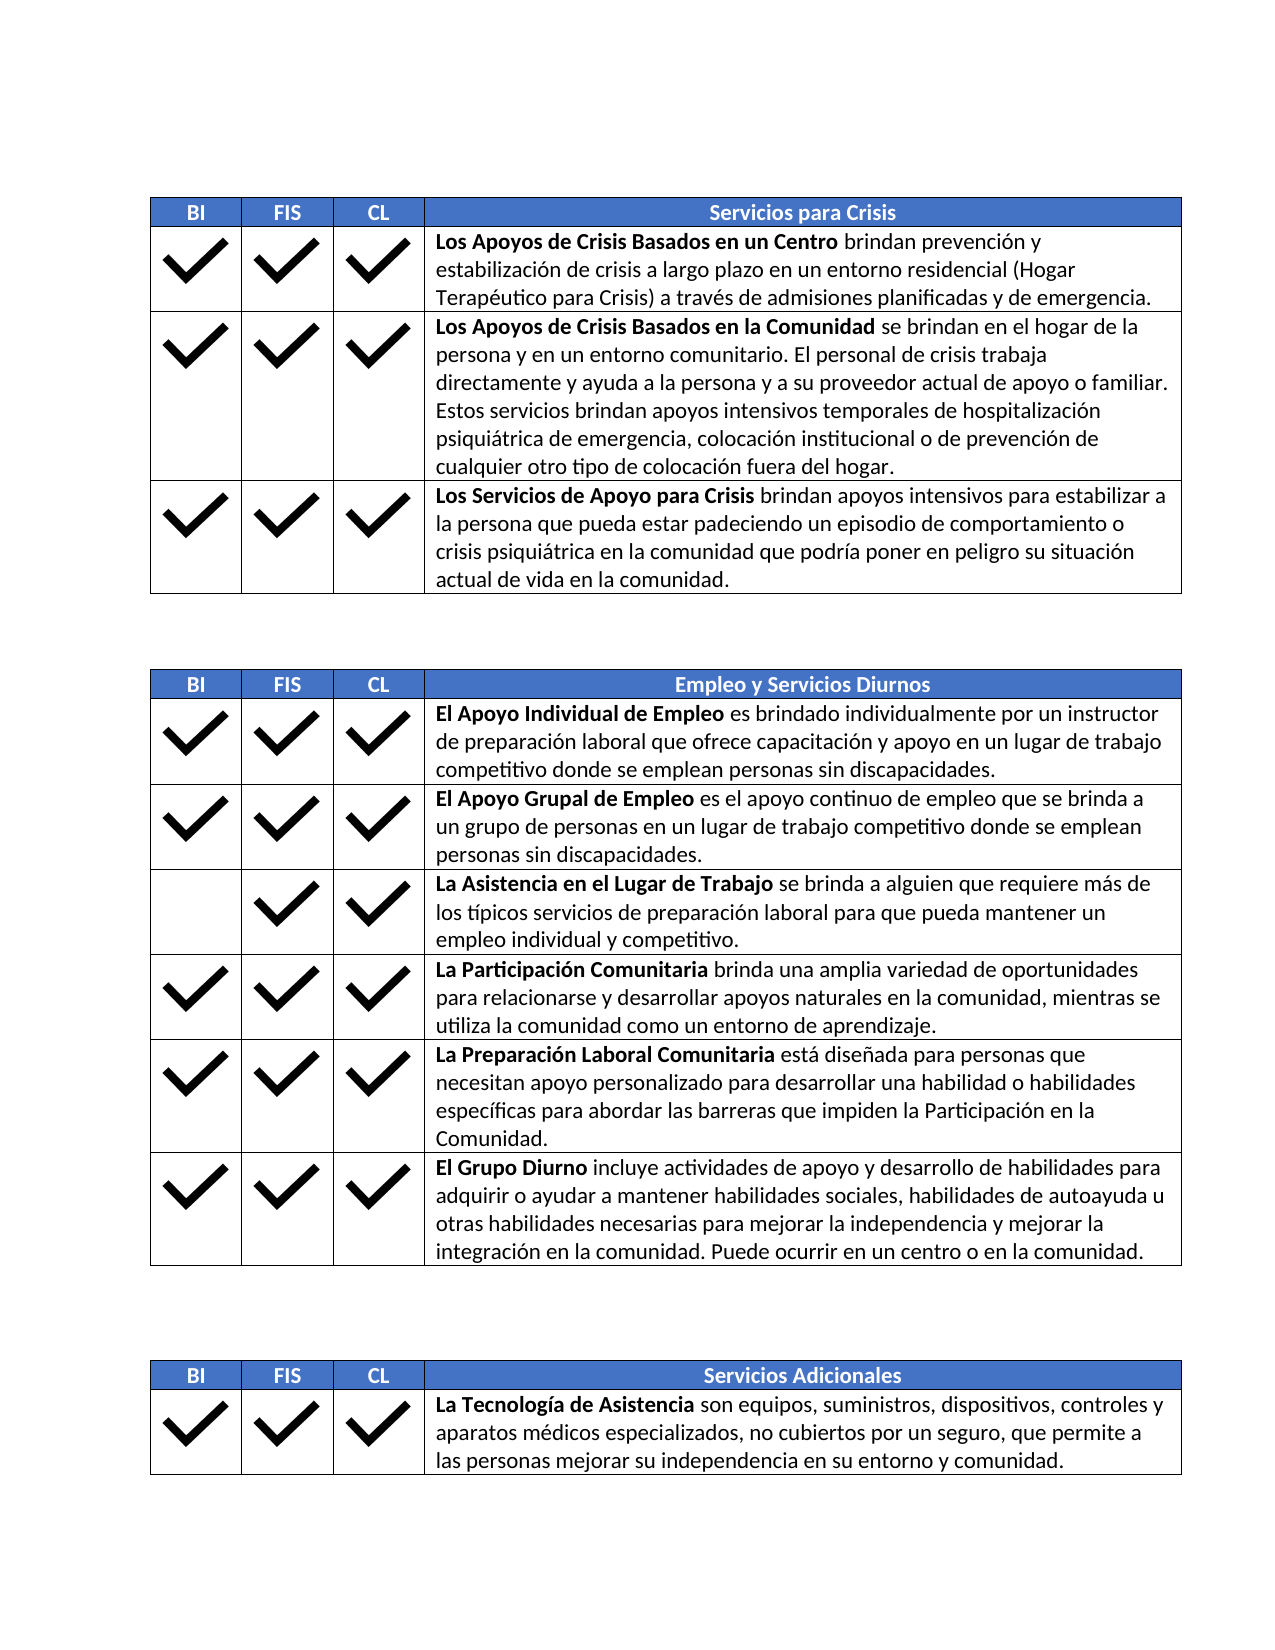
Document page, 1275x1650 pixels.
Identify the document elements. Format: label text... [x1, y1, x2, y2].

table_header Servicios Adicionales [425, 1361, 1181, 1389]
picture [252, 1390, 321, 1458]
table_cell La Participación Comunitaria brinda una amplia variedad de oportunidades para relacionarse y desarrollar apoyos naturales en la comunidad, mientras se utiliza la comunidad como un entorno de aprendizaje. [425, 955, 1181, 1039]
table_cell [242, 1390, 333, 1474]
table_cell [151, 699, 241, 783]
picture [252, 481, 321, 549]
table_cell Los Servicios de Apoyo para Crisis brindan apoyos intensivos para estabilizar a la persona que pueda estar padeciendo un episodio de comportamiento o crisis psiquiátrica en la comunidad que podría poner en peligro su situación actual de vida en la comunidad. [425, 481, 1181, 593]
picture [161, 954, 230, 1023]
table_cell [334, 699, 424, 783]
table_header CL [334, 198, 424, 226]
table_cell [334, 955, 424, 1039]
table_cell [151, 1390, 241, 1474]
table_cell La Asistencia en el Lugar de Trabajo se brinda a alguien que requiere más de los típicos servicios de preparación laboral para que pueda mantener un empleo individual y competitivo. [425, 870, 1181, 954]
picture [161, 1152, 230, 1221]
picture [252, 312, 321, 380]
table_cell [334, 1153, 424, 1265]
table_header FIS [242, 1361, 333, 1389]
table_cell [242, 227, 333, 311]
table_cell [151, 955, 241, 1039]
table_cell [334, 312, 424, 480]
table_cell Los Apoyos de Crisis Basados en un Centro brindan prevención y estabilización de crisis a largo plazo en un entorno residencial (Hogar Terapéutico para Crisis) a través de admisiones planificadas y de emergencia. [425, 227, 1181, 311]
picture [161, 227, 230, 295]
picture [344, 227, 412, 295]
table_header FIS [242, 670, 333, 698]
table_cell [242, 955, 333, 1039]
picture [252, 1039, 321, 1108]
table_header Empleo y Servicios Diurnos [425, 670, 1181, 698]
picture [161, 699, 230, 767]
picture [344, 1039, 412, 1108]
table_cell [334, 481, 424, 593]
table_cell [334, 785, 424, 868]
table_cell [151, 481, 241, 593]
picture [161, 1039, 230, 1108]
table_cell [334, 1390, 424, 1474]
table_cell [151, 1153, 241, 1265]
picture [344, 699, 412, 767]
picture [344, 312, 412, 380]
table_cell [242, 312, 333, 480]
table_cell [334, 1040, 424, 1152]
table_cell El Grupo Diurno incluye actividades de apoyo y desarrollo de habilidades para adquirir o ayudar a mantener habilidades sociales, habilidades de autoayuda u otras habilidades necesarias para mejorar la independencia y mejorar la integración en la comunidad. Puede ocurrir en un centro o en la comunidad. [425, 1153, 1181, 1265]
table_header CL [334, 1361, 424, 1389]
table_cell La Tecnología de Asistencia son equipos, suministros, dispositivos, controles y aparatos médicos especializados, no cubiertos por un seguro, que permite a las personas mejorar su independencia en su entorno y comunidad. [425, 1390, 1181, 1474]
table_cell El Apoyo Individual de Empleo es brindado individualmente por un instructor de preparación laboral que ofrece capacitación y apoyo en un lugar de trabajo competitivo donde se emplean personas sin discapacidades. [425, 699, 1181, 783]
table_cell [242, 870, 333, 954]
table_cell [151, 870, 241, 954]
picture [252, 227, 321, 295]
table_header BI [151, 670, 241, 698]
table_header FIS [242, 198, 333, 226]
picture [344, 1390, 412, 1458]
picture [344, 954, 412, 1023]
table_cell [151, 1040, 241, 1152]
table_cell Los Apoyos de Crisis Basados en la Comunidad se brindan en el hogar de la persona y en un entorno comunitario. El personal de crisis trabaja directamente y ayuda a la persona y a su proveedor actual de apoyo o familiar. Estos servicios brindan apoyos intensivos temporales de hospitalización psiquiátrica de emergencia, colocación institucional o de prevención de cualquier otro tipo de colocación fuera del hogar. [425, 312, 1181, 480]
picture [252, 869, 321, 938]
picture [161, 1390, 230, 1458]
table_cell [151, 785, 241, 868]
picture [252, 1152, 321, 1221]
table_header BI [151, 198, 241, 226]
picture [344, 481, 412, 549]
picture [344, 869, 412, 938]
picture [252, 784, 321, 853]
picture [161, 312, 230, 380]
table_cell [242, 1040, 333, 1152]
table_cell [242, 481, 333, 593]
table_header CL [334, 670, 424, 698]
table_cell [334, 227, 424, 311]
picture [252, 699, 321, 767]
table_cell [151, 227, 241, 311]
table_cell [242, 699, 333, 783]
picture [161, 784, 230, 853]
picture [344, 1152, 412, 1221]
table_cell La Preparación Laboral Comunitaria está diseñada para personas que necesitan apoyo personalizado para desarrollar una habilidad o habilidades específicas para abordar las barreras que impiden la Participación en la Comunidad. [425, 1040, 1181, 1152]
picture [252, 954, 321, 1023]
table_cell [334, 870, 424, 954]
table_header Servicios para Crisis [425, 198, 1181, 226]
table_cell [242, 1153, 333, 1265]
table_cell El Apoyo Grupal de Empleo es el apoyo continuo de empleo que se brinda a un grupo de personas en un lugar de trabajo competitivo donde se emplean personas sin discapacidades. [425, 785, 1181, 868]
picture [161, 481, 230, 549]
picture [344, 784, 412, 853]
table_header BI [151, 1361, 241, 1389]
table_cell [151, 312, 241, 480]
table_cell [242, 785, 333, 868]
